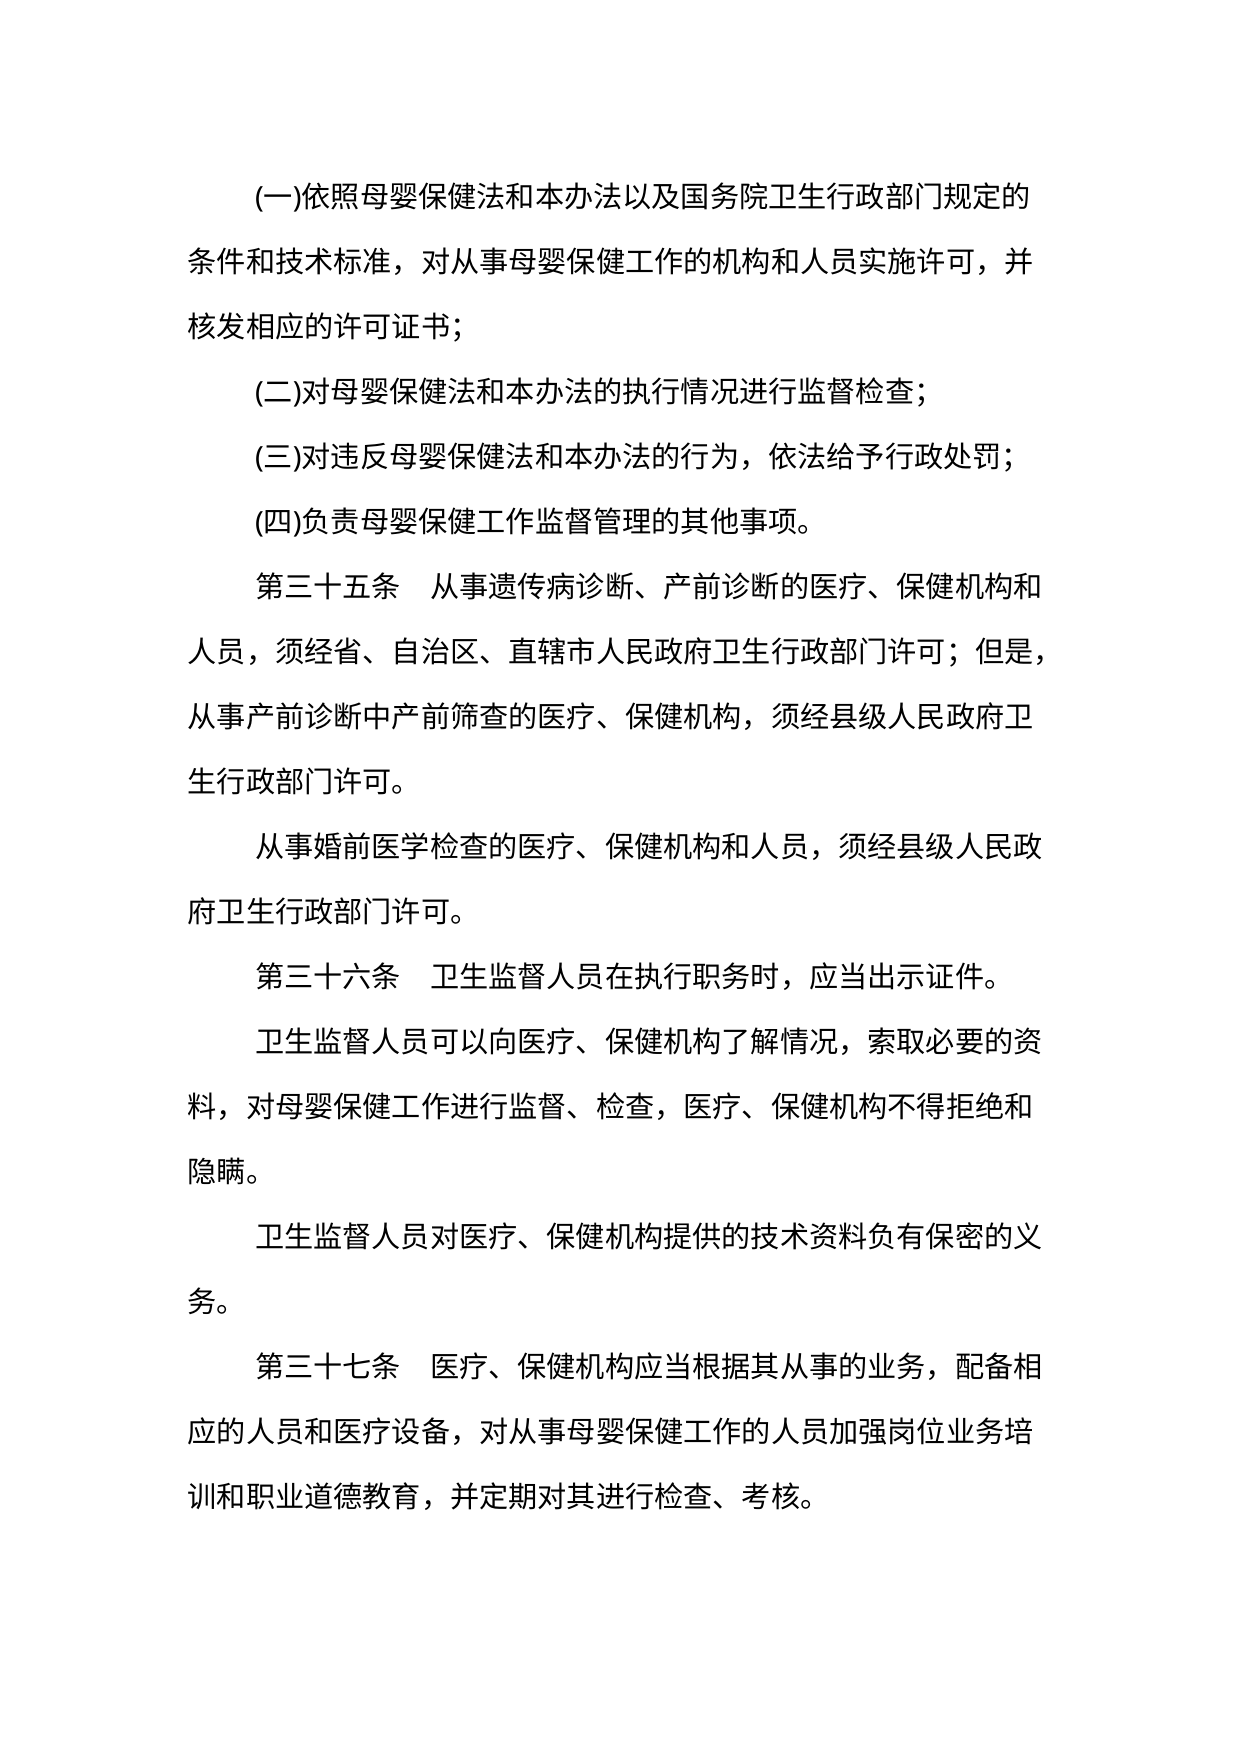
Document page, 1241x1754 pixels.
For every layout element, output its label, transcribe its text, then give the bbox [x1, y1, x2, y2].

text 卫生监督人员可以向医疗、保健机构了解情况，索取必要的资料，对母婴保健工作进行监督、检查，医疗、保健机构不得拒绝和隐瞒。 [187, 1007, 1053, 1202]
text 第三十七条 医疗、保健机构应当根据其从事的业务，配备相应的人员和医疗设备，对从事母婴保健工作的人员加强岗位业务培训和职业道德教育，并定期对其进行检查、考核。 [187, 1332, 1053, 1527]
text 第三十五条 从事遗传病诊断、产前诊断的医疗、保健机构和人员，须经省、自治区、直辖市人民政府卫生行政部门许可；但是，从事产前诊断中产前筛查的医疗、保健机构，须经县级人民政府卫生行政部门许可。 [187, 552, 1053, 812]
text 卫生监督人员对医疗、保健机构提供的技术资料负有保密的义务。 [187, 1202, 1053, 1332]
text (三)对违反母婴保健法和本办法的行为，依法给予行政处罚； [187, 422, 1053, 487]
text 从事婚前医学检查的医疗、保健机构和人员，须经县级人民政府卫生行政部门许可。 [187, 812, 1053, 942]
text 第三十六条 卫生监督人员在执行职务时，应当出示证件。 [187, 942, 1053, 1007]
text (一)依照母婴保健法和本办法以及国务院卫生行政部门规定的条件和技术标准，对从事母婴保健工作的机构和人员实施许可，并核发相应的许可证书； [187, 162, 1053, 357]
text (二)对母婴保健法和本办法的执行情况进行监督检查； [187, 357, 1053, 422]
text (四)负责母婴保健工作监督管理的其他事项。 [187, 487, 1053, 552]
